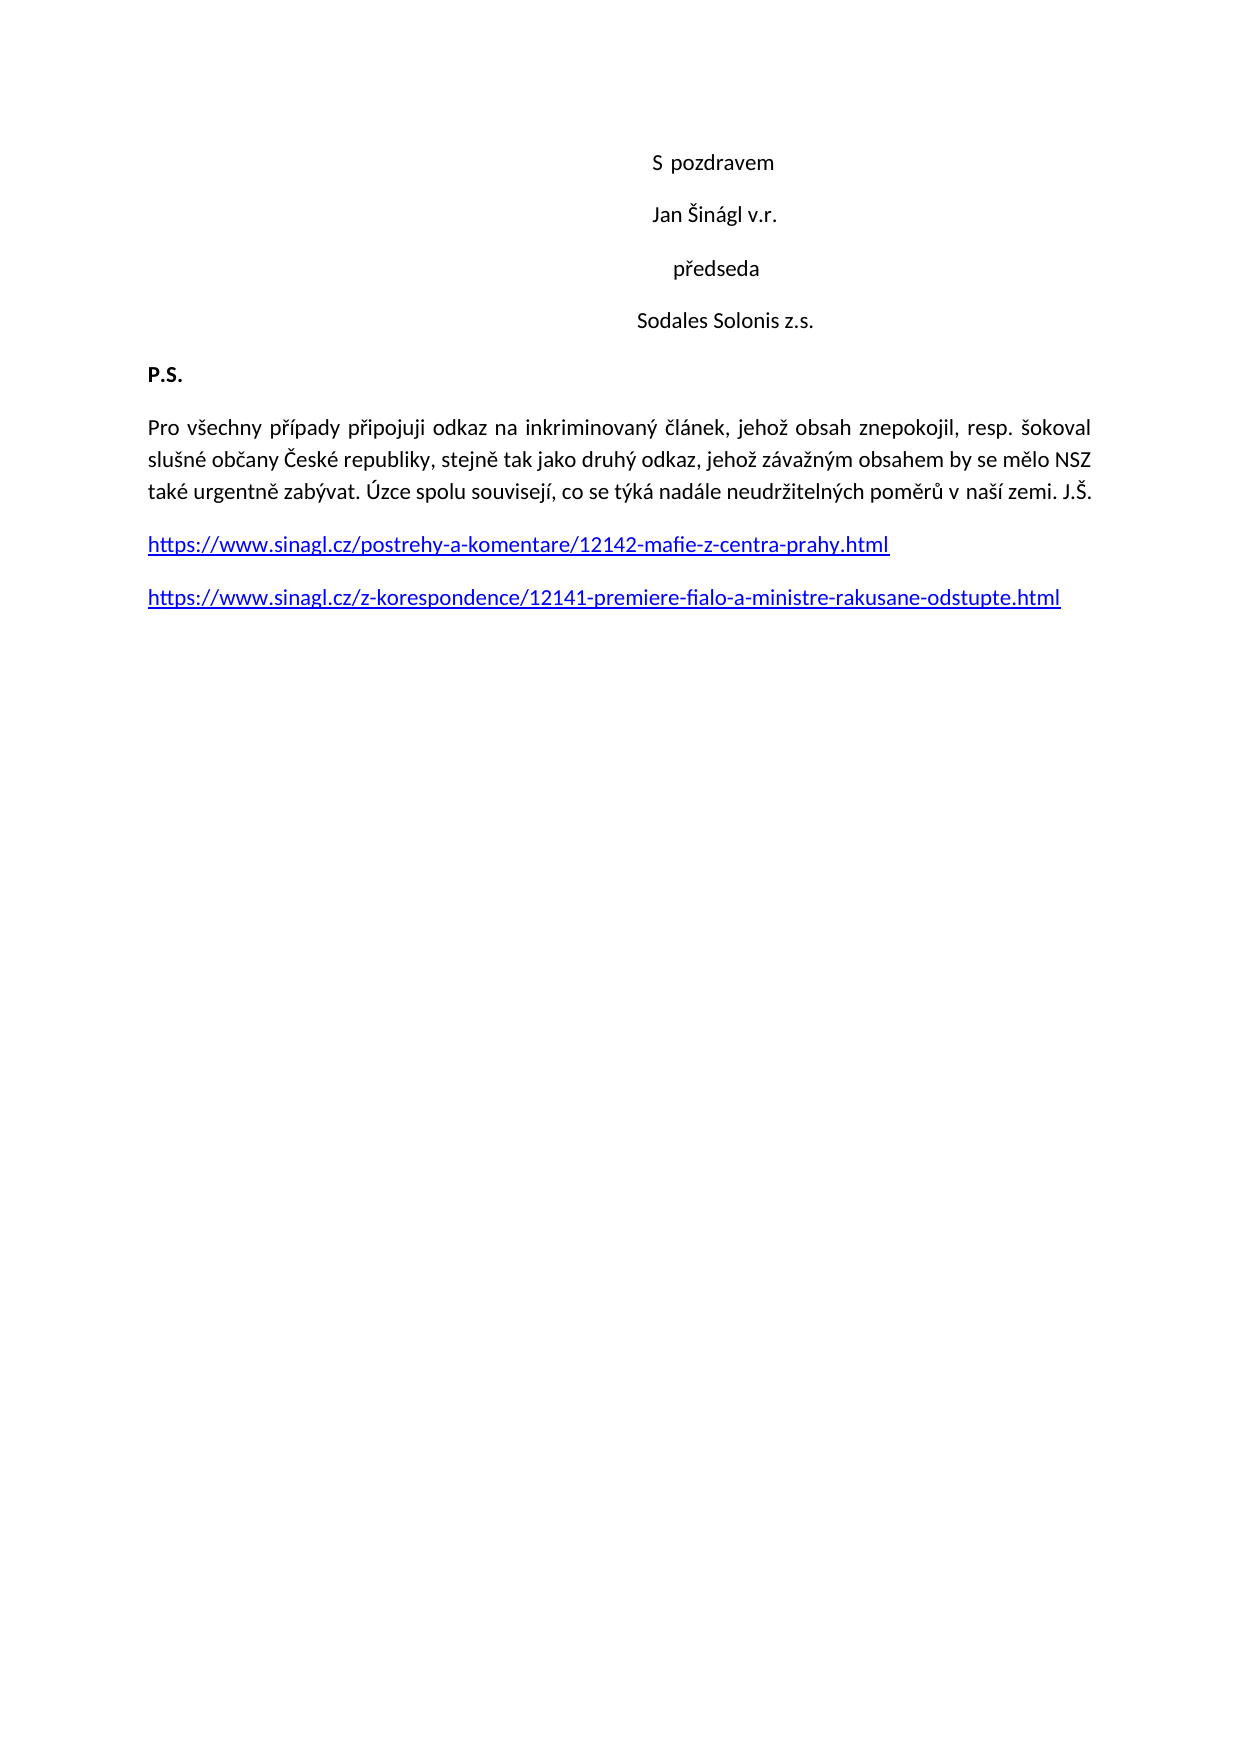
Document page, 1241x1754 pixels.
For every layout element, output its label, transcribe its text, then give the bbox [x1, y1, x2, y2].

text Pro všechny případy připojuji odkaz na inkriminovaný článek, jehož obsah znepokojil, resp. šokoval slušné občany České republiky, stejně tak jako druhý odkaz, jehož závažným obsahem by se mělo NSZ také urgentně zabývat. Úzce spolu souvisejí, co se týká nadále neudržitelných poměrů v naší zemi. J.Š. [148, 413, 1093, 505]
text https://www.sinagl.cz/postrehy-a-komentare/12142-mafie-z-centra-prahy.html [148, 530, 1093, 558]
text S pozdravem [148, 148, 1093, 176]
text Sodales Solonis z.s. [148, 307, 1093, 335]
text P.S. [148, 360, 1093, 388]
text Jan Šinágl v.r. [148, 201, 1093, 229]
text předseda [148, 254, 1093, 282]
text https://www.sinagl.cz/z-korespondence/12141-premiere-fialo-a-ministre-rakusane-odstupte.html [148, 583, 1093, 611]
